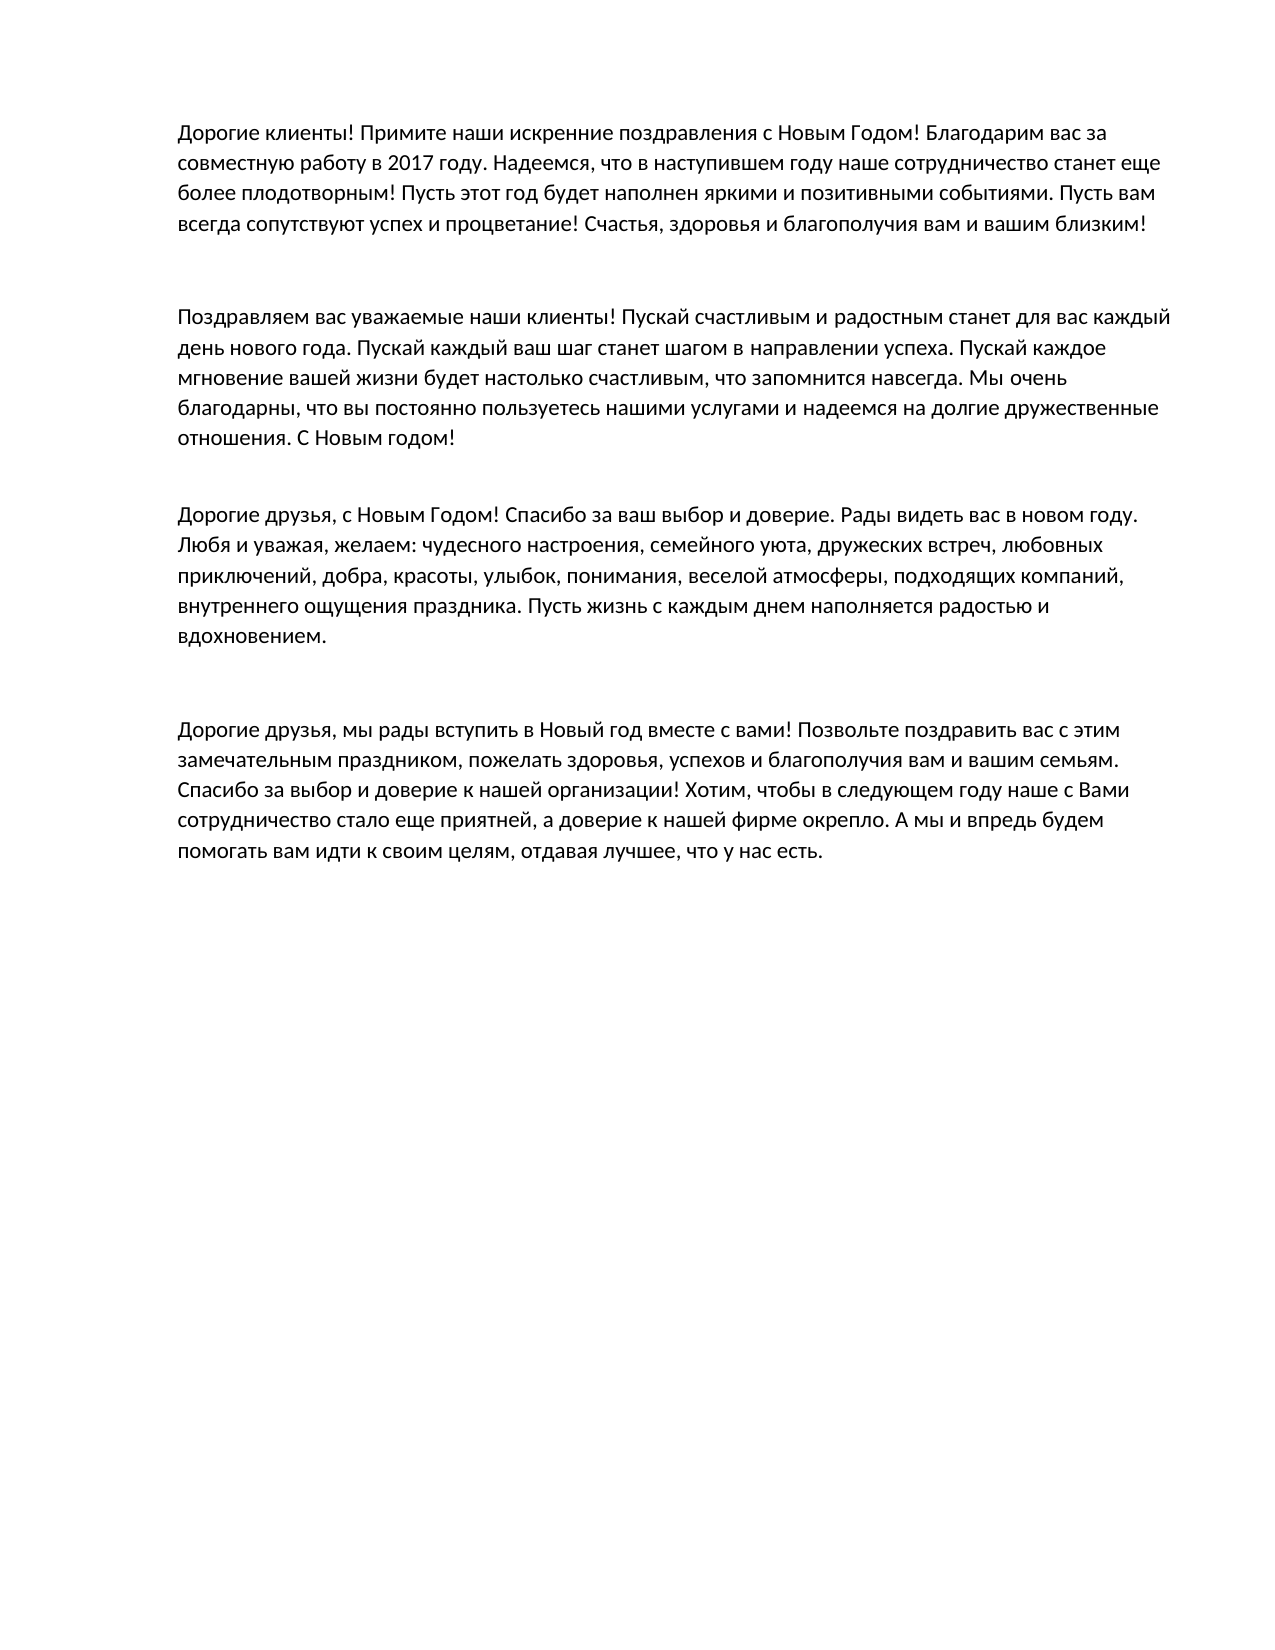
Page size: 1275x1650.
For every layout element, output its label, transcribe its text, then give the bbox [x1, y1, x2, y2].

text Дорогие друзья, с Новым Годом! Спасибо за ваш выбор и доверие. Рады видеть вас в новом году. Любя и уважая, желаем: чудесного настроения, семейного уюта, дружеских встреч, любовных приключений, добра, красоты, улыбок, понимания, веселой атмосферы, подходящих компаний, внутреннего ощущения праздника. Пусть жизнь с каждым днем наполняется радостью и вдохновением. [177, 500, 1186, 649]
text Дорогие клиенты! Примите наши искренние поздравления с Новым Годом! Благодарим вас за совместную работу в 2017 году. Надеемся, что в наступившем году наше сотрудничество станет еще более плодотворным! Пусть этот год будет наполнен яркими и позитивными событиями. Пусть вам всегда сопутствуют успех и процветание! Счастья, здоровья и благополучия вам и вашим близким! [177, 118, 1186, 237]
text Поздравляем вас уважаемые наши клиенты! Пускай счастливым и радостным станет для вас каждый день нового года. Пускай каждый ваш шаг станет шагом в направлении успеха. Пускай каждое мгновение вашей жизни будет настолько счастливым, что запомнится навсегда. Мы очень благодарны, что вы постоянно пользуетесь нашими услугами и надеемся на долгие дружественные отношения. С Новым годом! [177, 302, 1186, 482]
text Дорогие друзья, мы рады вступить в Новый год вместе с вами! Позвольте поздравить вас с этим замечательным праздником, пожелать здоровья, успехов и благополучия вам и вашим семьям. Спасибо за выбор и доверие к нашей организации! Хотим, чтобы в следующем году наше с Вами сотрудничество стало еще приятней, а доверие к нашей фирме окрепло. А мы и впредь будем помогать вам идти к своим целям, отдавая лучшее, что у нас есть. [177, 715, 1186, 864]
